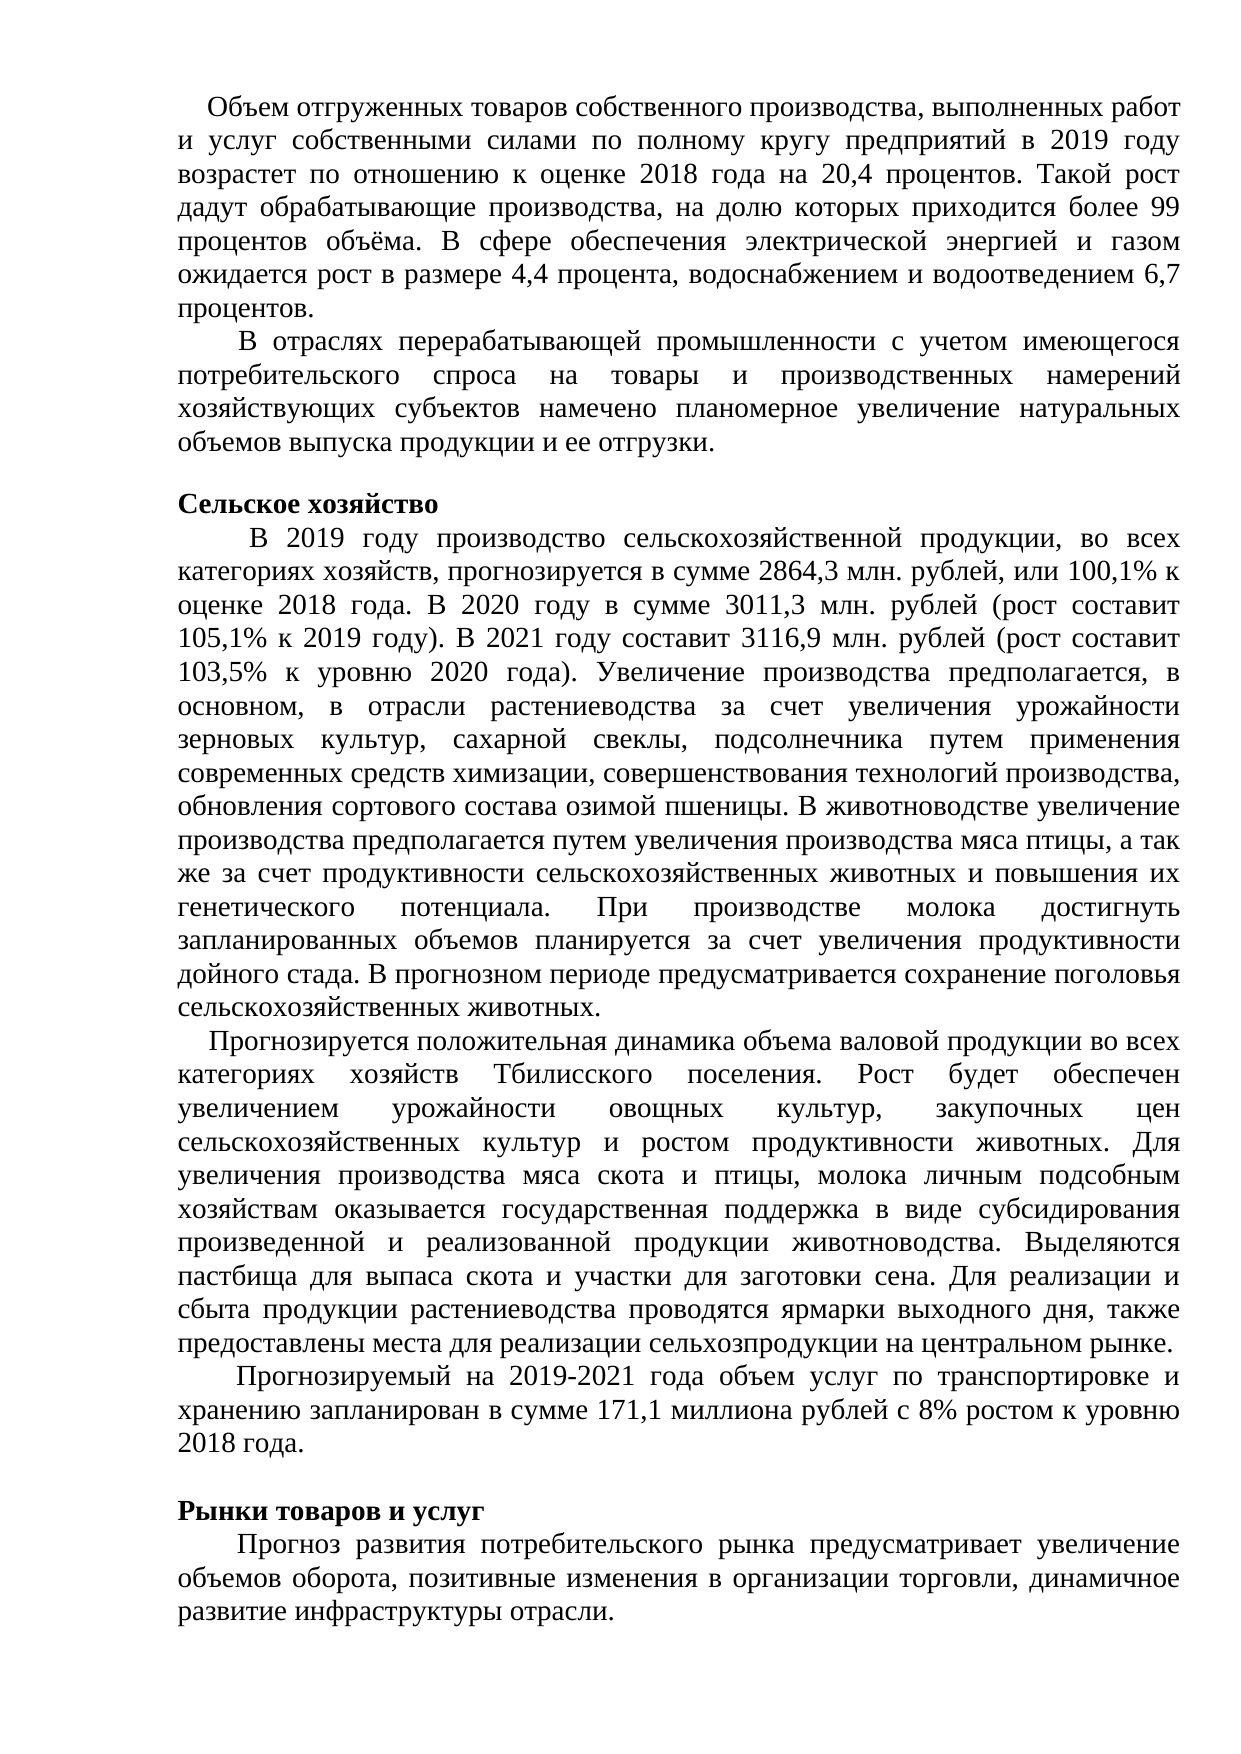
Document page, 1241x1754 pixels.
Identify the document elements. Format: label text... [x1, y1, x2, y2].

text Объем отгруженных товаров собственного производства, выполненных работ и услуг собственными силами по полному кругу предприятий в 2019 году возрастет по отношению к оценке 2018 года на 20,4 процентов. Такой рост дадут обрабатывающие производства, на долю которых приходится более 99 процентов объёма. В сфере обеспечения электрической энергией и газом ожидается рост в размере 4,4 процента, водоснабжением и водоотведением 6,7 процентов. [177, 89, 1181, 323]
text Прогнозируется положительная динамика объема валовой продукции во всех категориях хозяйств Тбилисского поселения. Рост будет обеспечен увеличением урожайности овощных культур, закупочных цен сельскохозяйственных культур и ростом продуктивности животных. Для увеличения производства мяса скота и птицы, молока личным подсобным хозяйствам оказывается государственная поддержка в виде субсидирования произведенной и реализованной продукции животноводства. Выделяются пастбища для выпаса скота и участки для заготовки сена. Для реализации и сбыта продукции растениеводства проводятся ярмарки выходного дня, также предоставлены места для реализации сельхозпродукции на центральном рынке. [177, 1023, 1181, 1358]
text В 2019 году производство сельскохозяйственной продукции, во всех категориях хозяйств, прогнозируется в сумме 2864,3 млн. рублей, или 100,1% к оценке 2018 года. В 2020 году в сумме 3011,3 млн. рублей (рост составит 105,1% к 2019 году). В 2021 году составит 3116,9 млн. рублей (рост составит 103,5% к уровню 2020 года). Увеличение производства предполагается, в основном, в отрасли растениеводства за счет увеличения урожайности зерновых культур, сахарной свеклы, подсолнечника путем применения современных средств химизации, совершенствования технологий производства, обновления сортового состава озимой пшеницы. В животноводстве увеличение производства предполагается путем увеличения производства мяса птицы, а так же за счет продуктивности сельскохозяйственных животных и повышения их генетического потенциала. При производстве молока достигнуть запланированных объемов планируется за счет увеличения продуктивности дойного стада. В прогнозном периоде предусматривается сохранение поголовья сельскохозяйственных животных. [177, 520, 1181, 1023]
text Прогноз развития потребительского рынка предусматривает увеличение объемов оборота, позитивные изменения в организации торговли, динамичное развитие инфраструктуры отрасли. [177, 1526, 1181, 1627]
text Рынки товаров и услуг [177, 1493, 1181, 1526]
text Сельское хозяйство [177, 486, 1181, 520]
text В отраслях перерабатывающей промышленности с учетом имеющегося потребительского спроса на товары и производственных намерений хозяйствующих субъектов намечено планомерное увеличение натуральных объемов выпуска продукции и ее отгрузки. [177, 323, 1181, 458]
text Прогнозируемый на 2019-2021 года объем услуг по транспортировке и хранению запланирован в сумме 171,1 миллиона рублей с 8% ростом к уровню 2018 года. [177, 1358, 1181, 1459]
